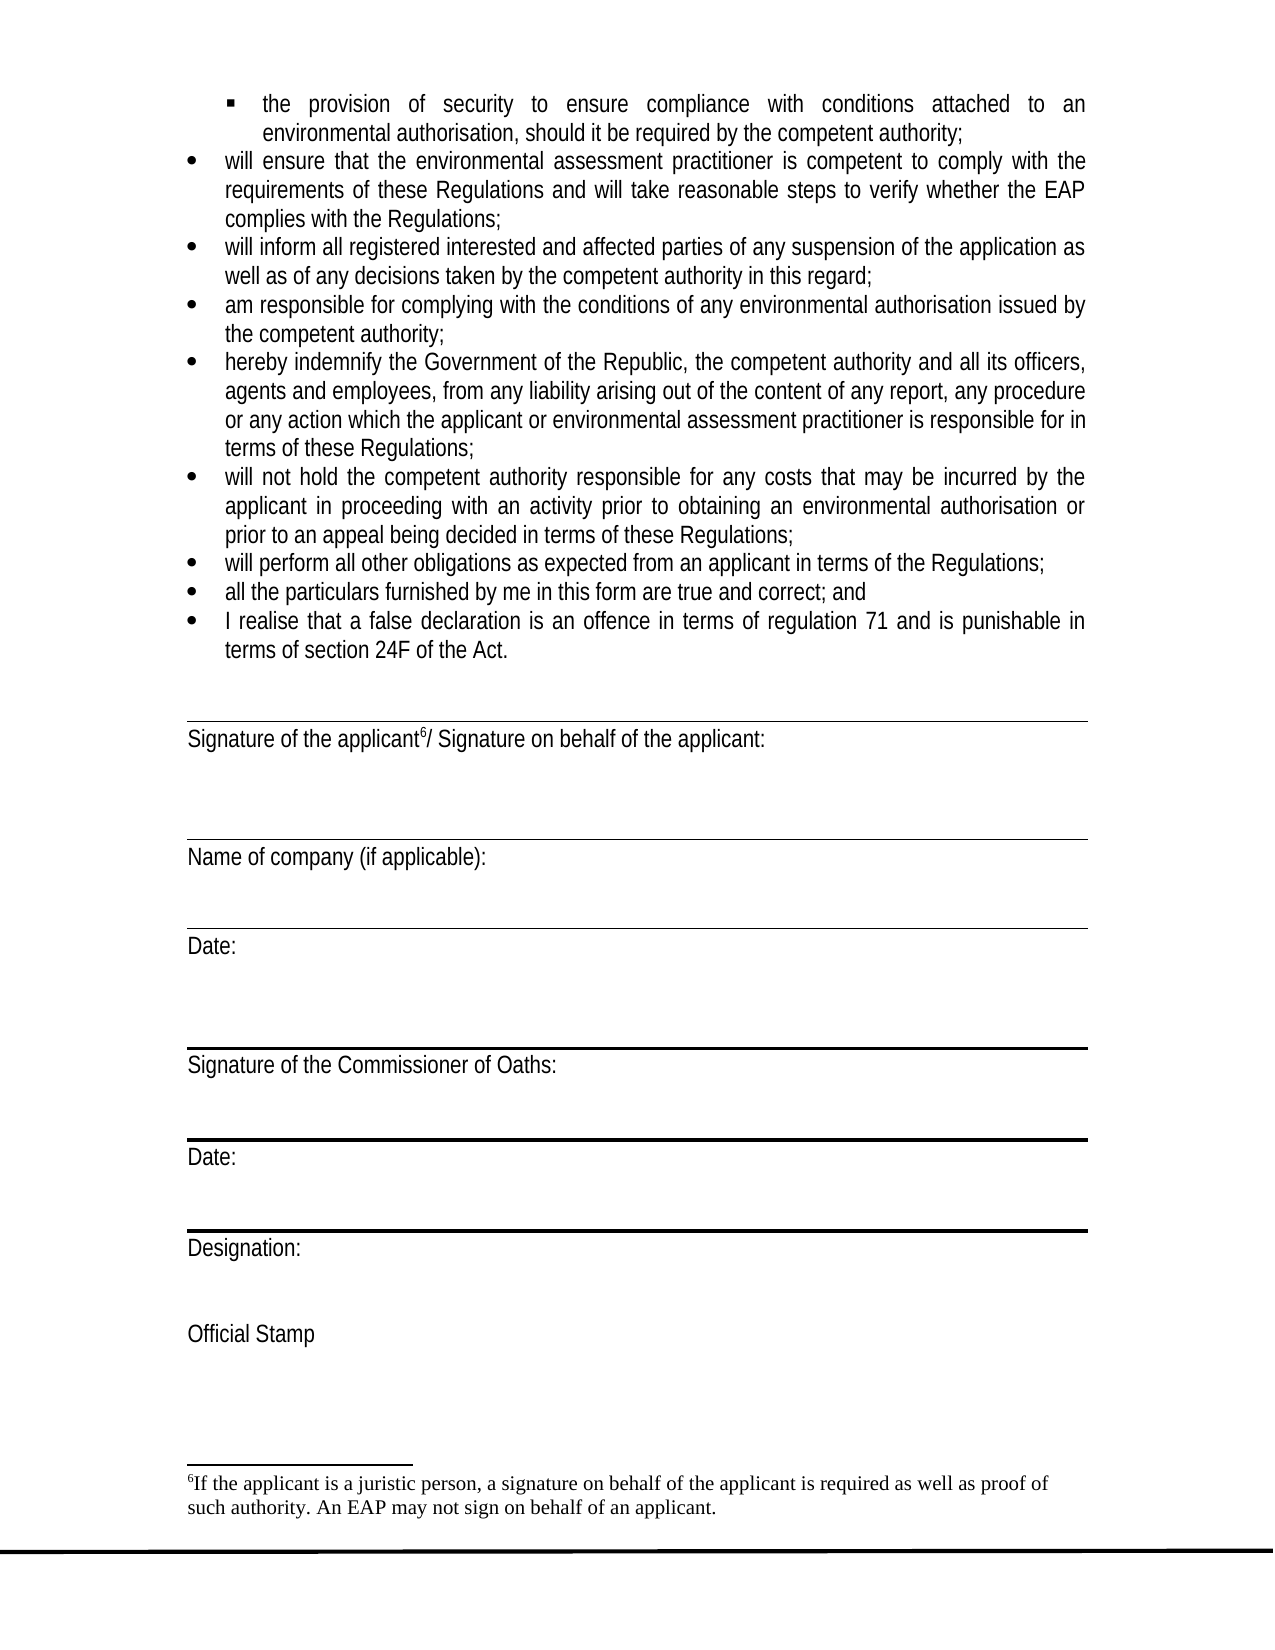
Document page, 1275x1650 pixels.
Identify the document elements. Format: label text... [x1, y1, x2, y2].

text Date: [187, 1142, 1088, 1170]
list will ensure that the environmental assessment practitioner is competent to comply with the requirements of these Regulations and will take reasonable steps to verify whether the EAP complies with the Regulations; [187, 146, 1088, 232]
text Designation: [187, 1233, 1088, 1261]
list will perform all other obligations as expected from an applicant in terms of the Regulations; [187, 548, 1088, 577]
text Signature of the Commissioner of Oaths: [187, 1050, 1088, 1079]
list the provision of security to ensure compliance with conditions attached to an environmental authorisation, should it be required by the competent authority; [225, 89, 1088, 146]
list am responsible for complying with the conditions of any environmental authorisation issued by the competent authority; [187, 290, 1088, 347]
list all the particulars furnished by me in this form are true and correct; and [187, 577, 1088, 606]
list hereby indemnify the Government of the Republic, the competent authority and all its officers, agents and employees, from any liability arising out of the content of any report, any procedure or any action which the applicant or environmental assessment practitioner is responsible for in terms of these Regulations; [187, 347, 1088, 462]
list will not hold the competent authority responsible for any costs that may be incurred by the applicant in proceeding with an activity prior to obtaining an environmental authorisation or prior to an appeal being decided in terms of these Regulations; [187, 462, 1088, 548]
text Signature of the applicant/ Signature on behalf of the applicant: [187, 722, 1088, 752]
text Name of company (if applicable): [187, 840, 1088, 870]
text Official Stamp [187, 1319, 1088, 1347]
list will inform all registered interested and affected parties of any suspension of the application as well as of any decisions taken by the competent authority in this regard; [187, 232, 1088, 290]
list I realise that a false declaration is an offence in terms of regulation 71 and is punishable in terms of section 24F of the Act. [187, 606, 1088, 663]
text Date: [187, 929, 1088, 959]
